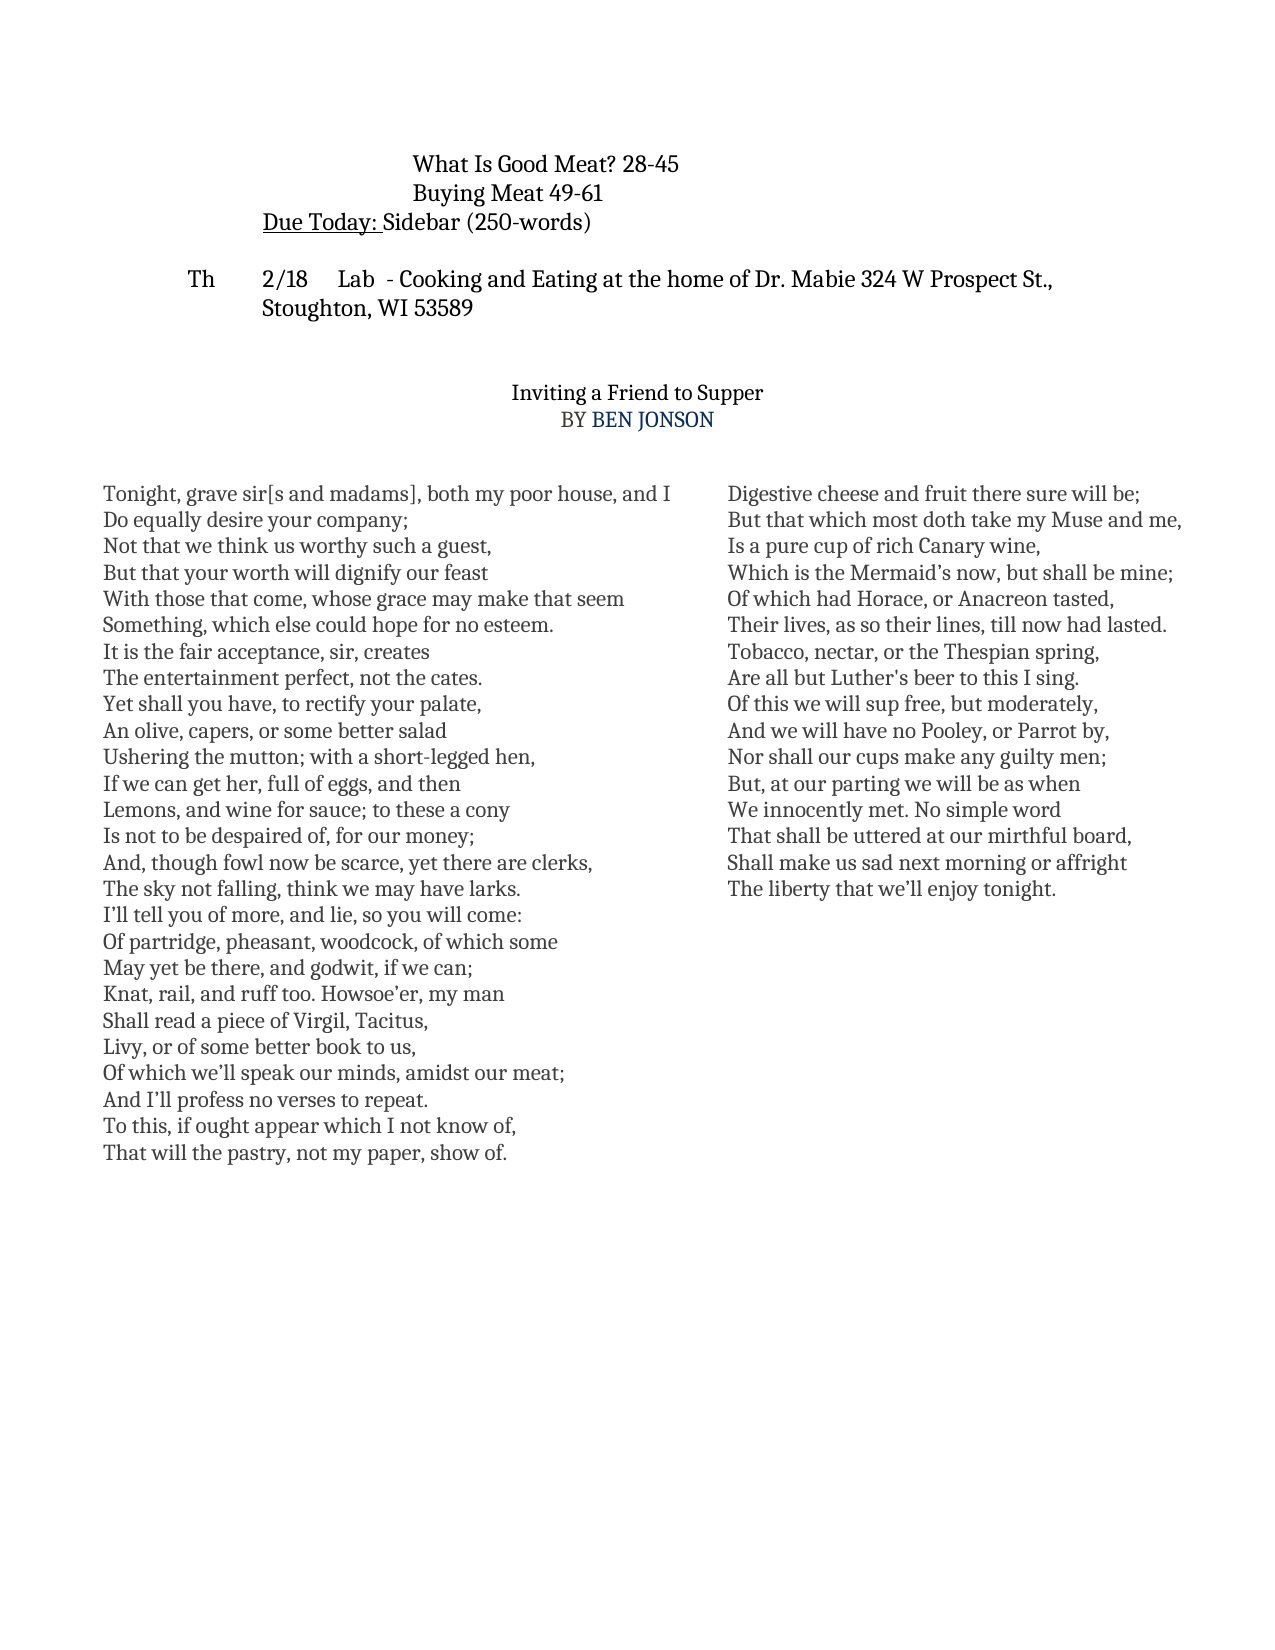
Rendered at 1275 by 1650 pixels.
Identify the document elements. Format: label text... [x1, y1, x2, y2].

text Th 2/18 Lab - Cooking and Eating at the home of Dr. Mabie 324 W Prospect St., Stoughton, WI 53589 [187, 265, 1087, 322]
text What Is Good Meat? 28-45 [337, 150, 1087, 179]
text Due Today: Sidebar (250-words) [187, 207, 1087, 236]
text Inviting a Friend to Supper [187, 380, 1087, 406]
text Buying Meat 49-61 [337, 179, 1087, 207]
text BY BEN JONSON [187, 406, 1087, 433]
